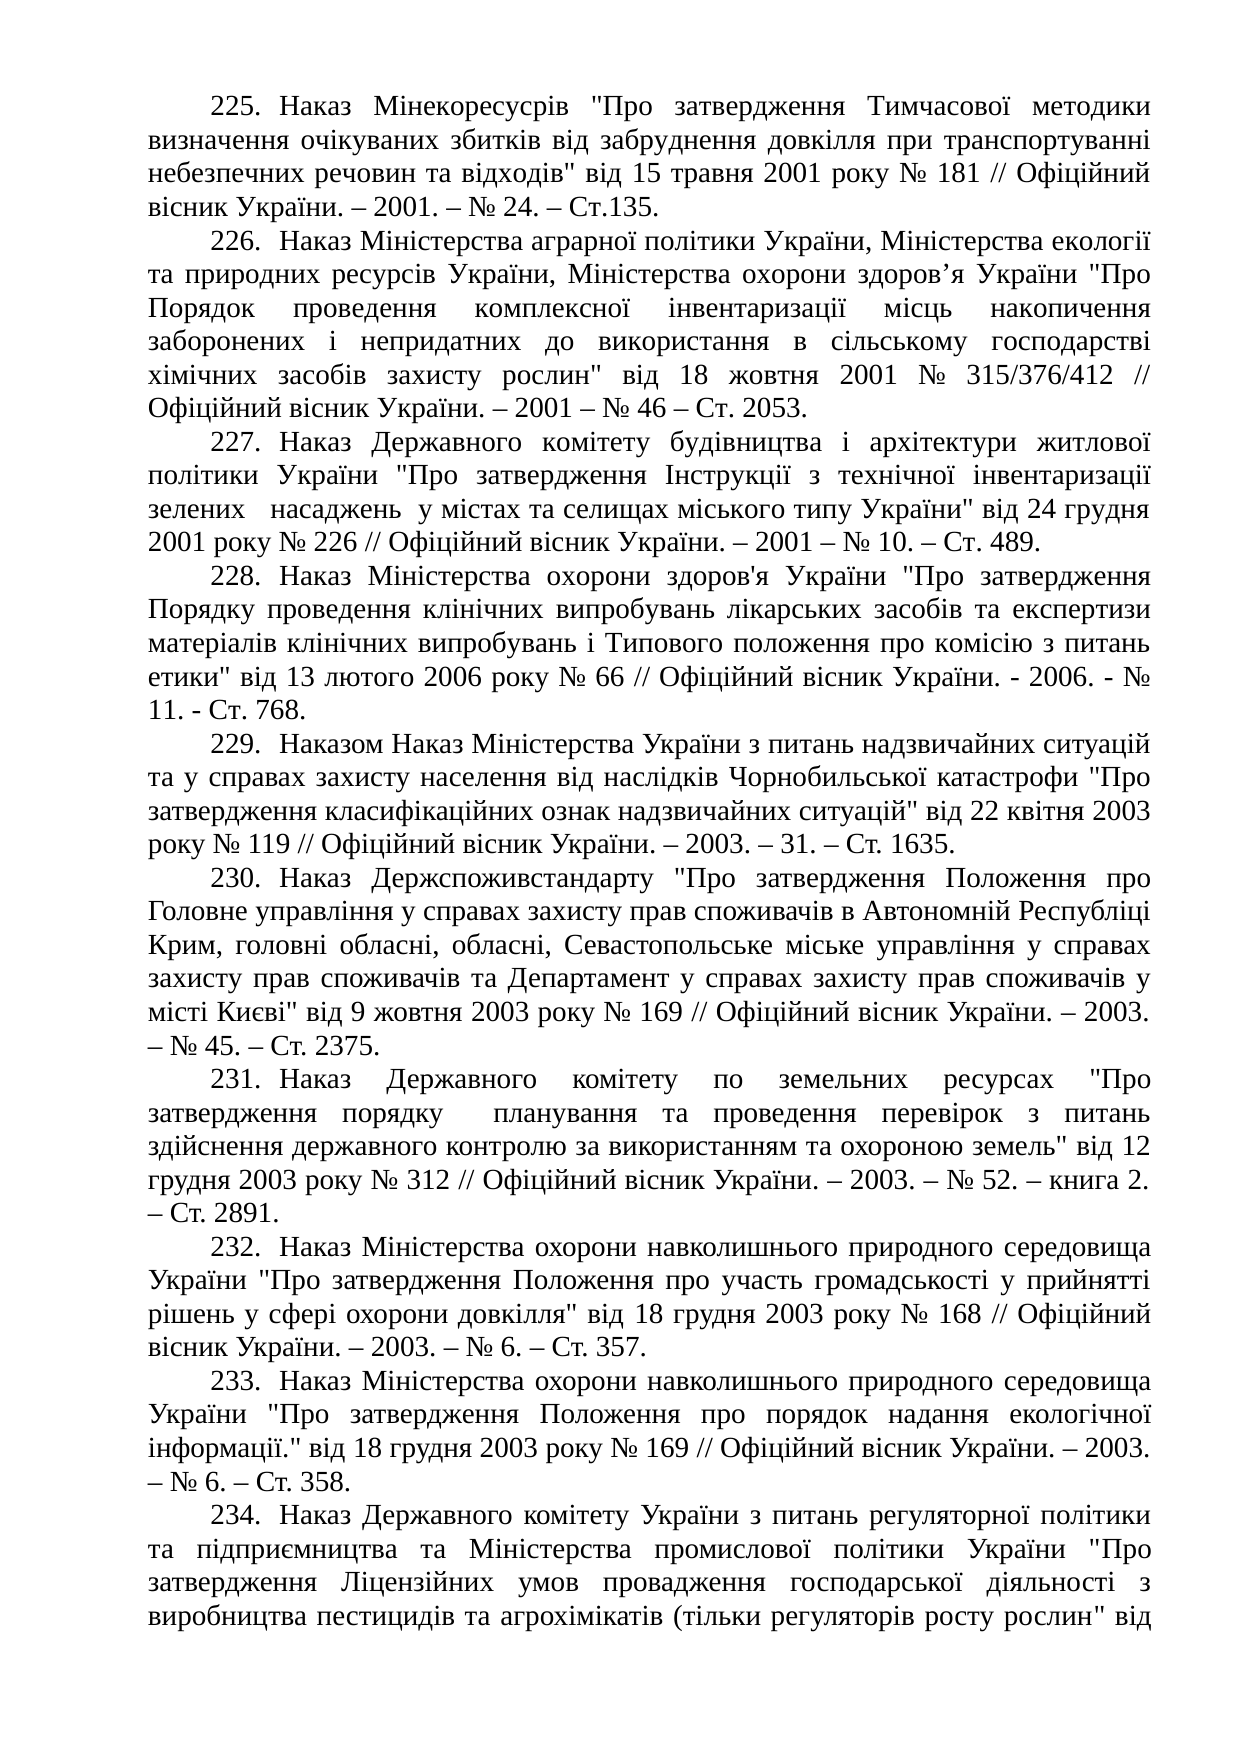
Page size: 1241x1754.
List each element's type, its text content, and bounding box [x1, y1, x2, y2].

list Наказ Міністерства охорони навколишнього природного середовища України "Про затвердження Положення про участь громадськості у прийнятті рішень у сфері охорони довкілля" від 18 грудня 2003 року № 168 // Офіційний вісник України. – 2003. – № 6. – Ст. 357. [148, 1229, 1152, 1363]
list Наказ Мінекоресусрів "Про затвердження Тимчасової методики визначення очікуваних збитків від забруднення довкілля при транспортуванні небезпечних речовин та відходів" від 15 травня 2001 року № 181 // Офіційний вісник України. – 2001. – № 24. – Ст.135. [148, 88, 1152, 223]
list Наказом Наказ Міністерства України з питань надзвичайних ситуацій та у справах захисту населення від наслідків Чорнобильської катастрофи "Про затвердження класифікаційних ознак надзвичайних ситуацій" від 22 квітня 2003 року № 119 // Офіційний вісник України. – 2003. – 31. – Ст. 1635. [148, 726, 1152, 860]
list Наказ Держспоживстандарту "Про затвердження Положення про Головне управління у справах захисту прав споживачів в Автономній Республіці Крим, головні обласні, обласні, Севастопольське міське управління у справах захисту прав споживачів та Департамент у справах захисту прав споживачів у місті Києві" від 9 жовтня 2003 року № 169 // Офіційний вісник України. – 2003. – № 45. – Ст. 2375. [148, 860, 1152, 1061]
list Наказ Державного комітету будівництва і архітектури житлової політики України "Про затвердження Інструкції з технічної інвентаризації зелених насаджень у містах та селищах міського типу України" від 24 грудня 2001 року № 226 // Офіційний вісник України. – 2001 – № 10. – Ст. 489. [148, 424, 1152, 558]
list Наказ Державного комітету по земельних ресурсах "Про затвердження порядку планування та проведення перевірок з питань здійснення державного контролю за використанням та охороною земель" від 12 грудня 2003 року № 312 // Офіційний вісник України. – 2003. – № 52. – книга 2. – Ст. 2891. [148, 1061, 1152, 1229]
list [148, 1497, 1152, 1631]
list Наказ Міністерства аграрної політики України, Міністерства екології та природних ресурсів України, Міністерства охорони здоров’я України "Про Порядок проведення комплексної інвентаризації місць накопичення заборонених і непридатних до використання в сільському господарстві хімічних засобів захисту рослин" від 18 жовтня 2001 № 315/376/412 // Офіційний вісник України. – 2001 – № 46 – Ст. 2053. [148, 223, 1152, 424]
list Наказ Міністерства охорони навколишнього природного середовища України "Про затвердження Положення про порядок надання екологічної інформації." від 18 грудня 2003 року № 169 // Офіційний вісник України. – 2003. – № 6. – Ст. 358. [148, 1363, 1152, 1497]
list Наказ Міністерства охорони здоров'я України "Про затвердження Порядку проведення клінічних випробувань лікарських засобів та експертизи матеріалів клінічних випробувань і Типового положення про комісію з питань етики" від 13 лютого 2006 року № 66 // Офіційний вісник України. - 2006. - № 11. - Ст. 768. [148, 558, 1152, 726]
